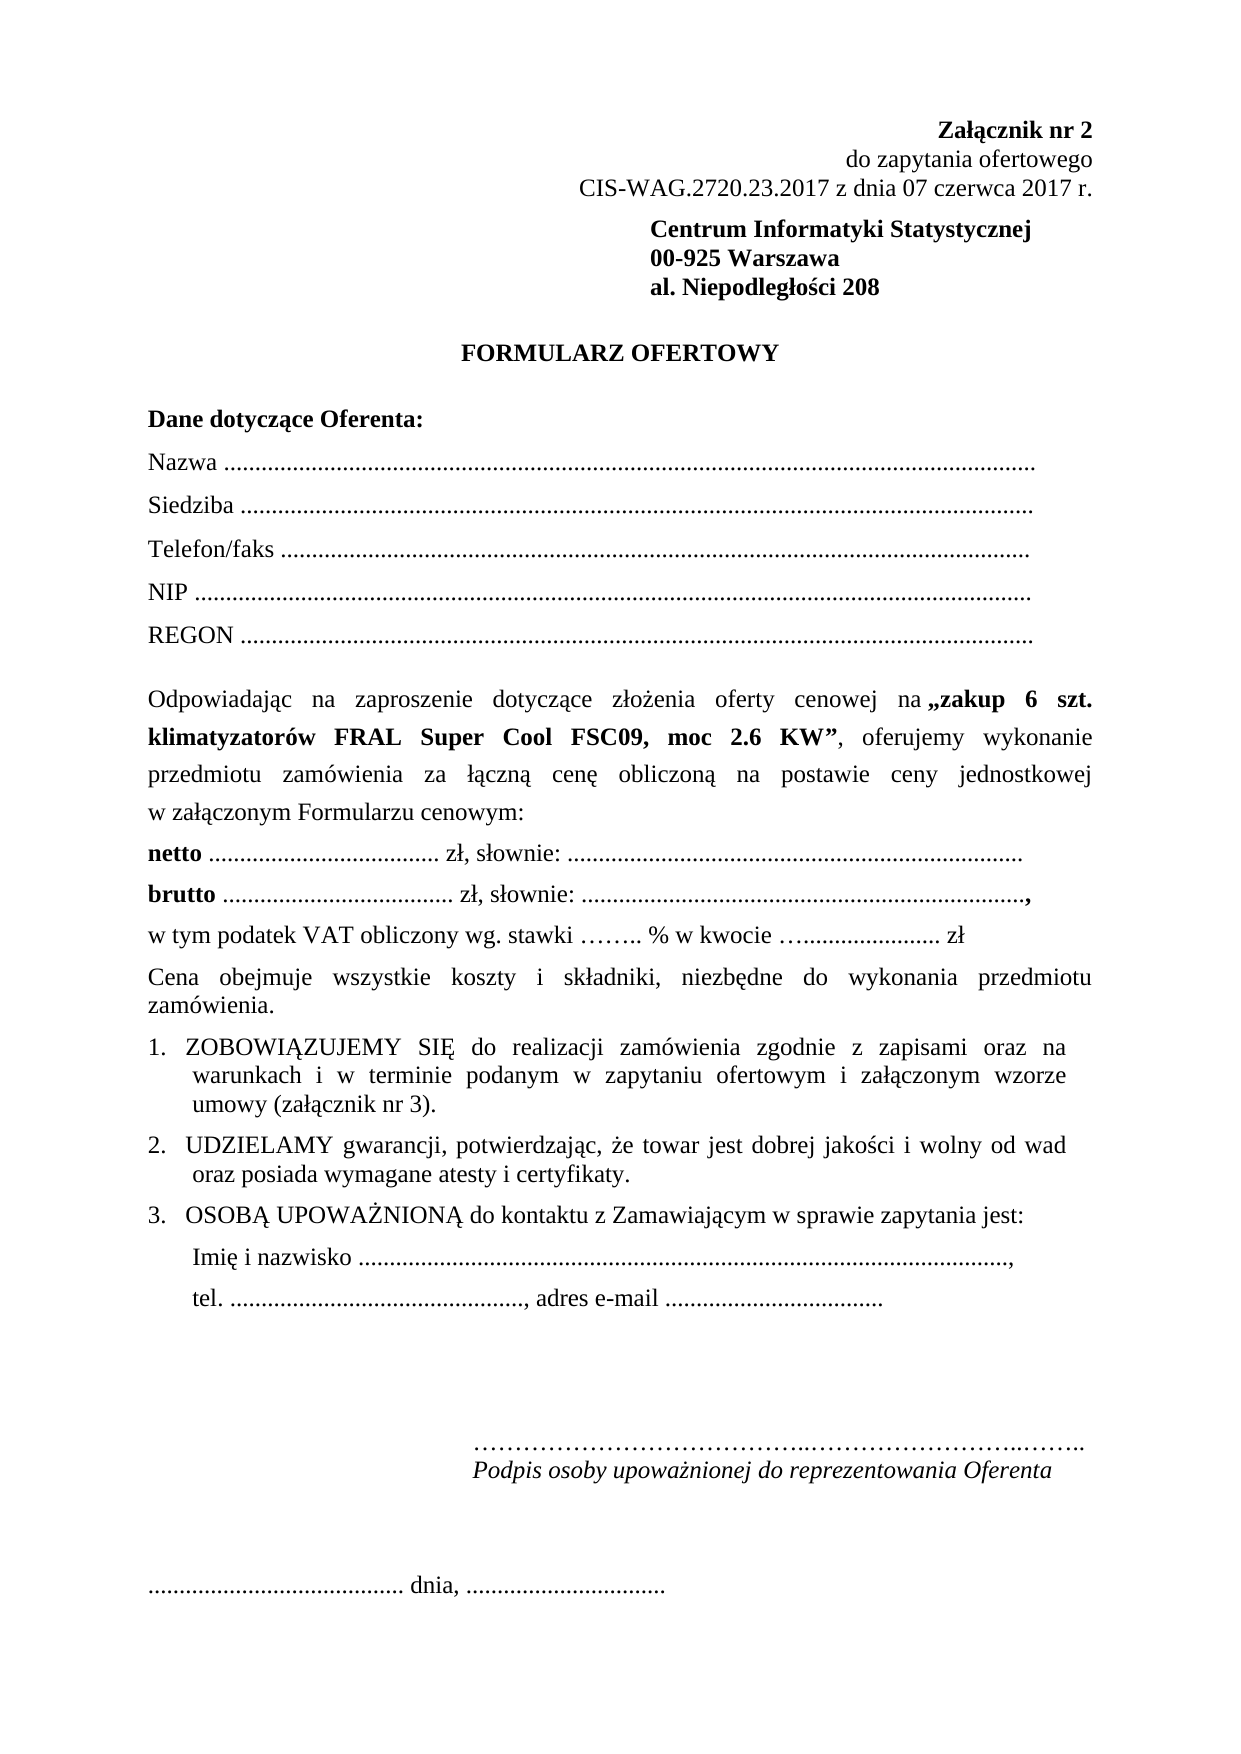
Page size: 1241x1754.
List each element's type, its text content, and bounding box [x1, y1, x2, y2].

text Siedziba ............................................................................................................................... [148, 491, 1093, 519]
subtitle UDZIELAMY gwarancji, potwierdzając, że towar jest dobrej jakości i wolny od wad oraz posiada wymagane atesty i certyfikaty. [148, 1131, 1067, 1188]
text Nazwa .................................................................................................................................. [148, 447, 1093, 476]
text Cena obejmuje wszystkie koszty i składniki, niezbędne do wykonania przedmiotu zamówienia. [148, 962, 1093, 1019]
text ......................................... dnia, ................................ [148, 1571, 1093, 1599]
text …………………………………..……………………..…….. [148, 1427, 1093, 1456]
text FORMULARZ OFERTOWY [148, 338, 1093, 367]
text Telefon/faks ........................................................................................................................ [148, 534, 1093, 562]
text NIP ...................................................................................................................................... [148, 577, 1093, 606]
text 00-925 Warszawa [564, 243, 1067, 272]
text do zapytania ofertowego [148, 144, 1093, 173]
text al. Niepodległości 208 [564, 272, 1067, 301]
text netto ..................................... zł, słownie: ......................................................................... [148, 838, 1067, 867]
text Odpowiadając na zaproszenie dotyczące złożenia oferty cenowej na „zakup 6 szt. klimatyzatorów FRAL Super Cool FSC09, moc 2.6 KW”, oferujemy wykonanie przedmiotu zamówienia za łączną cenę obliczoną na postawie ceny jednostkowej w załączonym Formularzu cenowym: [148, 676, 1093, 826]
subtitle ZOBOWIĄZUJEMY SIĘ do realizacji zamówienia zgodnie z zapisami oraz na warunkach i w terminie podanym w zapytaniu ofertowym i załączonym wzorze umowy (załącznik nr 3). [148, 1032, 1067, 1118]
text CIS-WAG.2720.23.2017 z dnia 07 czerwca 2017 r. [148, 173, 1093, 202]
text REGON ............................................................................................................................... [148, 620, 1093, 649]
text tel. ..............................................., adres e-mail ................................... [148, 1283, 1093, 1312]
text Załącznik nr 2 [148, 116, 1093, 144]
subtitle OSOBĄ UPOWAŻNIONĄ do kontaktu z Zamawiającym w sprawie zapytania jest: [148, 1201, 1067, 1229]
text Podpis osoby upoważnionej do reprezentowania Oferenta [148, 1456, 1093, 1484]
text w tym podatek VAT obliczony wg. stawki …….. % w kwocie …...................... zł [148, 921, 1067, 949]
text Imię i nazwisko ........................................................................................................, [148, 1242, 1093, 1271]
text brutto ..................................... zł, słownie: ......................................................................., [148, 879, 1067, 908]
text Dane dotyczące Oferenta: [148, 404, 1093, 433]
text Centrum Informatyki Statystycznej [564, 214, 1067, 243]
